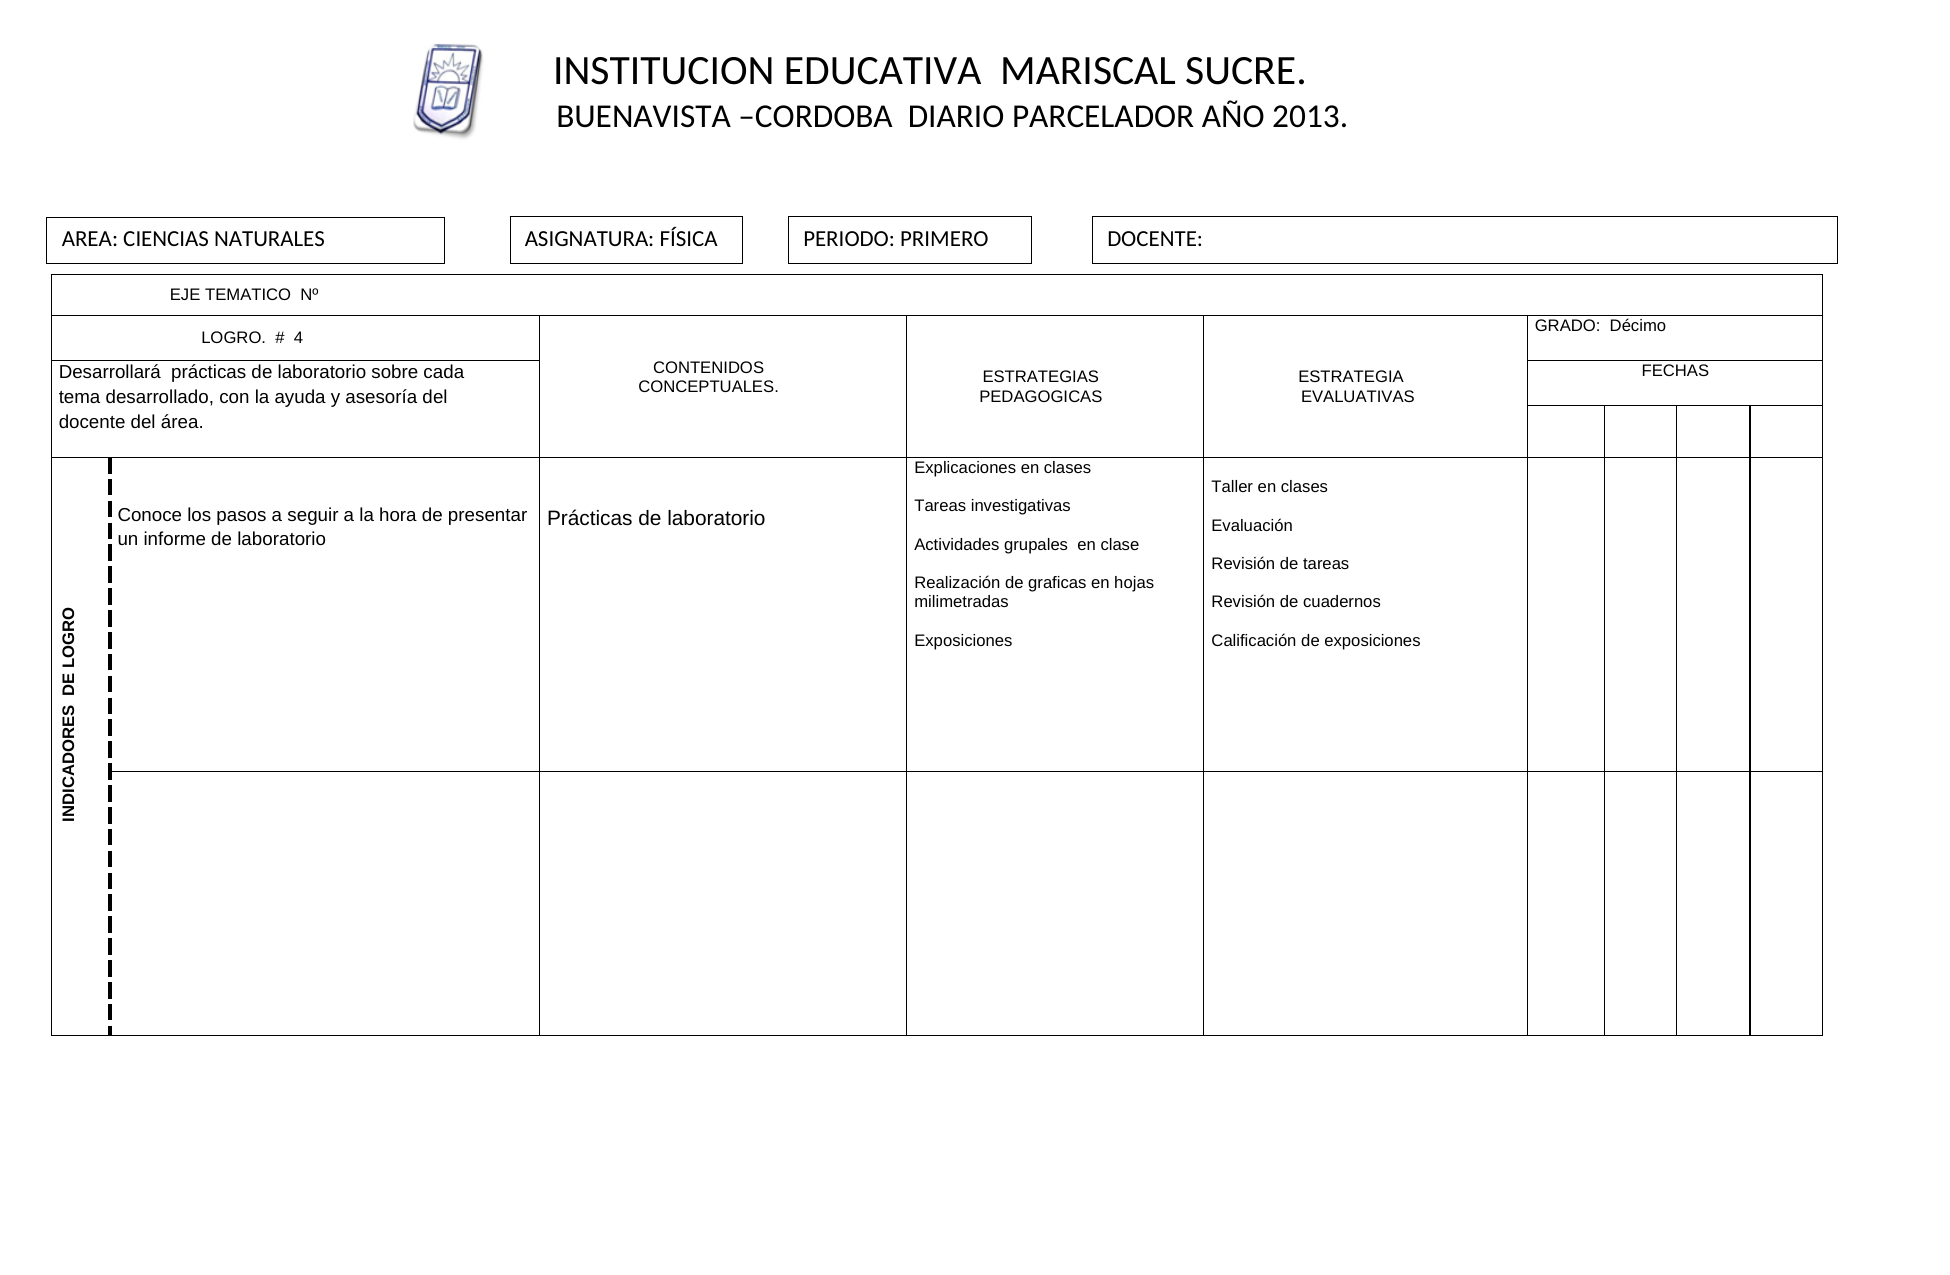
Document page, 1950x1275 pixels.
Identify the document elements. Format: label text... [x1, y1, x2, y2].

table_cell [1677, 458, 1749, 771]
table_cell [1204, 772, 1527, 1035]
table_cell [482, 316, 539, 360]
table_cell [1528, 772, 1604, 1035]
picture [410, 35, 495, 153]
table_cell FECHAS [1528, 361, 1822, 405]
table_cell CONTENIDOS CONCEPTUALES. [540, 316, 906, 457]
table_cell [1528, 406, 1604, 457]
table_cell [1605, 406, 1676, 457]
table_cell [540, 772, 906, 1035]
table_header EJE TEMATICO Nº [52, 275, 1822, 315]
table_cell [1751, 772, 1822, 1035]
table_cell Conoce los pasos a seguir a la hora de presentar un informe de laboratorio [110, 458, 539, 771]
table_cell [1605, 772, 1676, 1035]
table_cell Desarrollará prácticas de laboratorio sobre cada tema desarrollado, con la ayuda y asesoría del docente del área. [52, 361, 482, 457]
table_cell GRADO: Décimo [1528, 316, 1822, 360]
table_cell Prácticas de laboratorio [540, 458, 906, 771]
table_cell INDICADORES DE LOGRO [52, 458, 110, 1035]
table_cell LOGRO. # 4 [52, 316, 482, 360]
table_cell [110, 772, 539, 1035]
table_cell [1677, 772, 1749, 1035]
table_cell [1677, 406, 1749, 457]
table_cell Taller en clases Evaluación Revisión de tareas Revisión de cuadernos Calificación de exposiciones [1204, 458, 1527, 771]
table_cell [482, 361, 539, 457]
table_cell [1605, 458, 1676, 771]
table_cell [1528, 458, 1604, 771]
table_cell Explicaciones en clases Tareas investigativas Actividades grupales en clase Realización de graficas en hojas milimetradas Exposiciones [907, 458, 1203, 771]
table_cell [1751, 406, 1822, 457]
table_cell [907, 772, 1203, 1035]
table_cell ESTRATEGIAS PEDAGOGICAS [907, 316, 1203, 457]
table_cell ESTRATEGIA EVALUATIVAS [1204, 316, 1527, 457]
table_cell [1751, 458, 1822, 771]
